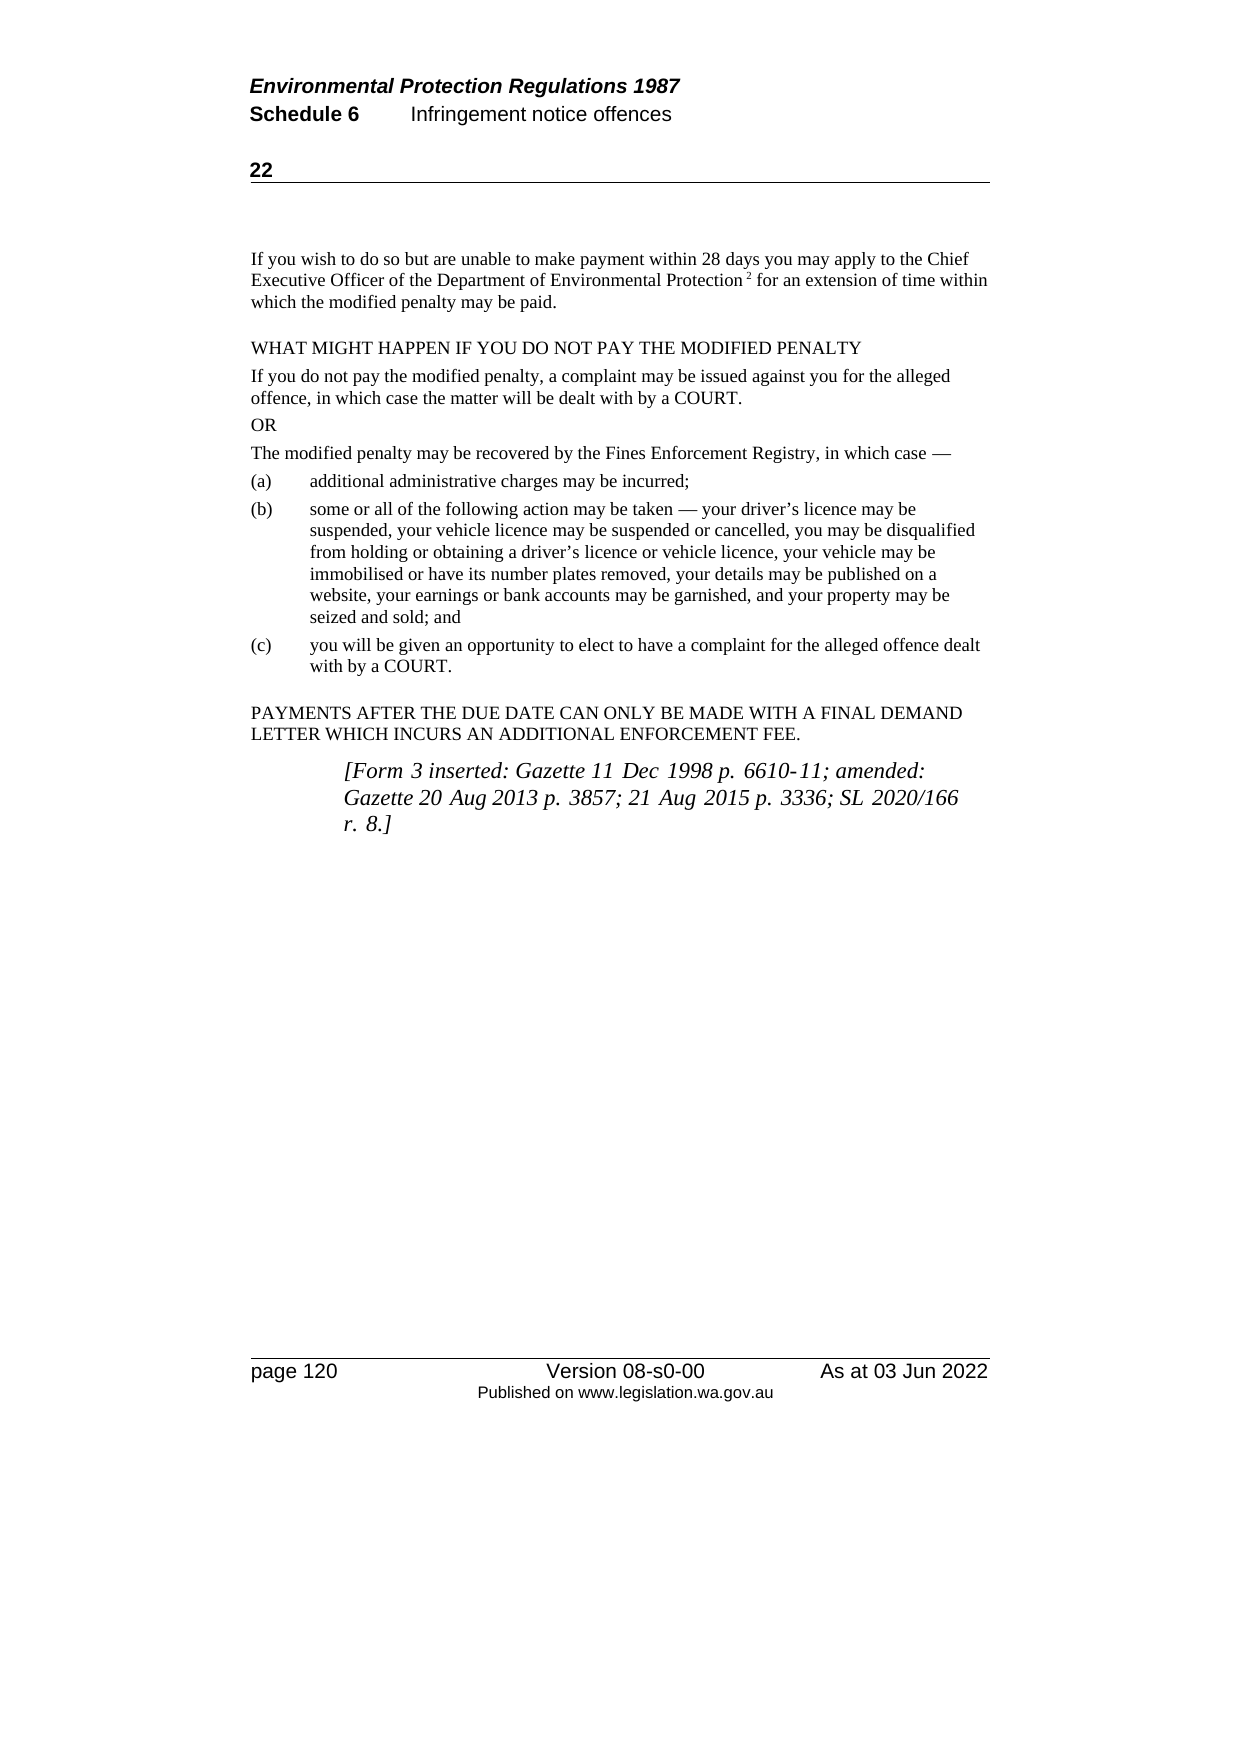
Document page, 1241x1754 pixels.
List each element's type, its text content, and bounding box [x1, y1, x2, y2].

text The modified penalty may be recovered by the Fines Enforcement Registry, in which case — [251, 442, 990, 464]
text PAYMENTS AFTER THE DUE DATE CAN ONLY BE MADE WITH A FINAL DEMAND LETTER WHICH INCURS AN ADDITIONAL ENFORCEMENT FEE. [251, 702, 990, 745]
text If you wish to do so but are unable to make payment within 28 days you may apply to the Chief Executive Officer of the Department of Environmental Protection 2 for an extension of time within which the modified penalty may be paid. [251, 247, 990, 312]
text OR [251, 414, 990, 436]
text (c) you will be given an opportunity to elect to have a complaint for the alleged offence dealt with by a COURT. [251, 633, 990, 677]
text (b) some or all of the following action may be taken — your driver’s licence may be suspended, your vehicle licence may be suspended or cancelled, you may be disqualified from holding or obtaining a driver’s licence or vehicle licence, your vehicle may be immobilised or have its number plates removed, your details may be published on a website, your earnings or bank accounts may be garnished, and your property may be seized and sold; and [251, 498, 990, 627]
text If you do not pay the modified penalty, a complaint may be issued against you for the alleged offence, in which case the matter will be dealt with by a COURT. [251, 365, 990, 408]
text (a) additional administrative charges may be incurred; [251, 470, 990, 492]
text WHAT MIGHT HAPPEN IF YOU DO NOT PAY THE MODIFIED PENALTY [251, 337, 990, 359]
text [Form 3 inserted: Gazette 11 Dec 1998 p. 6610-11; amended: Gazette 20 Aug 2013 p. 3857; 21 Aug 2015 p. 3336; SL 2020/166 r. 8.] [251, 757, 990, 836]
